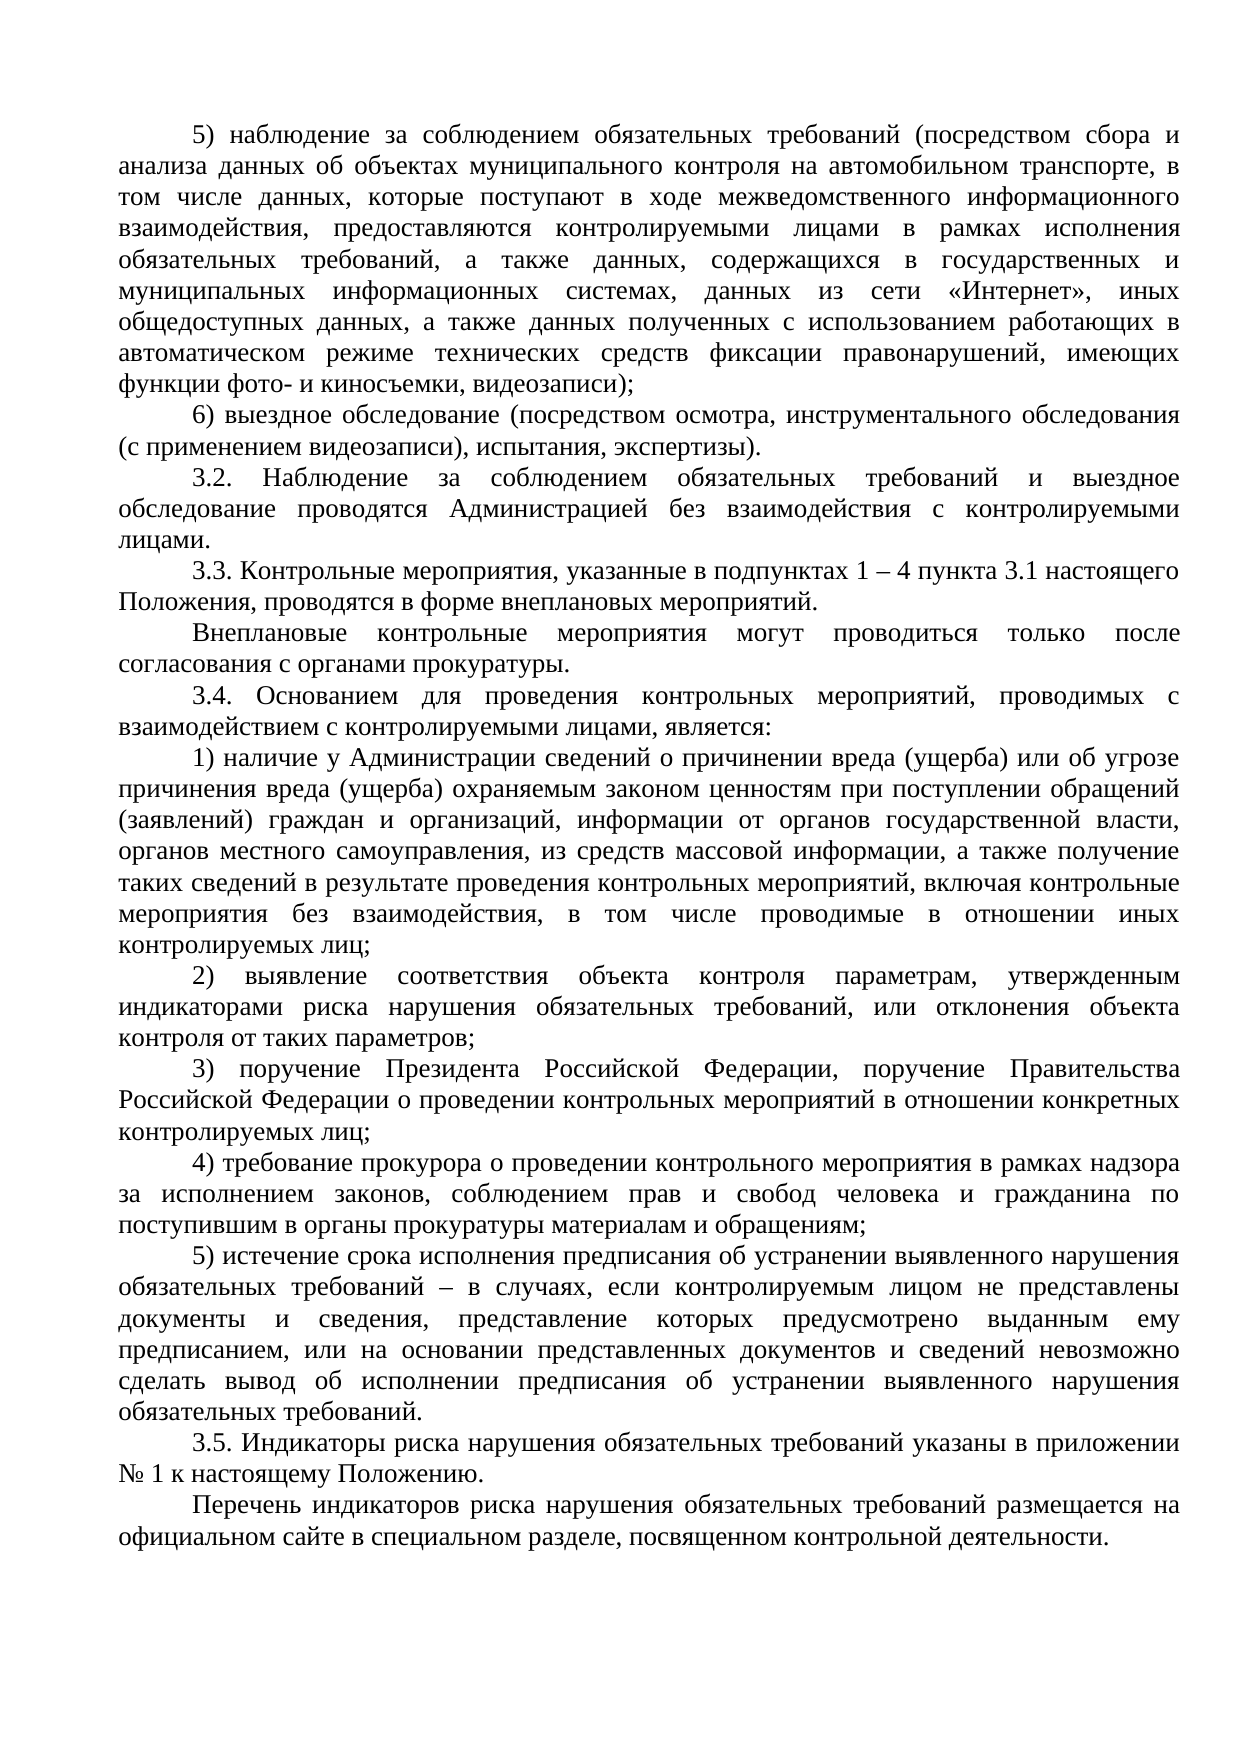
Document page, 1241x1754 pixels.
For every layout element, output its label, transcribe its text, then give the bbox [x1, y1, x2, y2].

text 5) истечение срока исполнения предписания об устранении выявленного нарушения обязательных требований – в случаях, если контролируемым лицом не представлены документы и сведения, представление которых предусмотрено выданным ему предписанием, или на основании представленных документов и сведений невозможно сделать вывод об исполнении предписания об устранении выявленного нарушения обязательных требований. [118, 1239, 1181, 1426]
text 2) выявление соответствия объекта контроля параметрам, утвержденным индикаторами риска нарушения обязательных требований, или отклонения объекта контроля от таких параметров; [118, 959, 1181, 1052]
text 3.5. Индикаторы риска нарушения обязательных требований указаны в приложении № 1 к настоящему Положению. [118, 1426, 1181, 1488]
text 3.3. Контрольные мероприятия, указанные в подпунктах 1 – 4 пункта 3.1 настоящего Положения, проводятся в форме внеплановых мероприятий. [118, 554, 1181, 616]
text 3) поручение Президента Российской Федерации, поручение Правительства Российской Федерации о проведении контрольных мероприятий в отношении конкретных контролируемых лиц; [118, 1052, 1181, 1146]
text Внеплановые контрольные мероприятия могут проводиться только после согласования с органами прокуратуры. [118, 616, 1181, 679]
text 3.4. Основанием для проведения контрольных мероприятий, проводимых с взаимодействием с контролируемыми лицами, является: [118, 679, 1181, 741]
text Перечень индикаторов риска нарушения обязательных требований размещается на официальном сайте в специальном разделе, посвященном контрольной деятельности. [118, 1488, 1181, 1551]
text 5) наблюдение за соблюдением обязательных требований (посредством сбора и анализа данных об объектах муниципального контроля на автомобильном транспорте, в том числе данных, которые поступают в ходе межведомственного информационного взаимодействия, предоставляются контролируемыми лицами в рамках исполнения обязательных требований, а также данных, содержащихся в государственных и муниципальных информационных системах, данных из сети «Интернет», иных общедоступных данных, а также данных полученных с использованием работающих в автоматическом режиме технических средств фиксации правонарушений, имеющих функции фото- и киносъемки, видеозаписи); [118, 118, 1181, 243]
text 3.2. Наблюдение за соблюдением обязательных требований и выездное обследование проводятся Администрацией без взаимодействия с контролируемыми лицами. [118, 461, 1181, 554]
text 1) наличие у Администрации сведений о причинении вреда (ущерба) или об угрозе причинения вреда (ущерба) охраняемым законом ценностям при поступлении обращений (заявлений) граждан и организаций, информации от органов государственной власти, органов местного самоуправления, из средств массовой информации, а также получение таких сведений в результате проведения контрольных мероприятий, включая контрольные мероприятия без взаимодействия, в том числе проводимые в отношении иных контролируемых лиц; [118, 741, 1181, 959]
text 6) выездное обследование (посредством осмотра, инструментального обследования (с применением видеозаписи), испытания, экспертизы). [118, 398, 1181, 461]
text 4) требование прокурора о проведении контрольного мероприятия в рамках надзора за исполнением законов, соблюдением прав и свобод человека и гражданина по поступившим в органы прокуратуры материалам и обращениям; [118, 1146, 1181, 1239]
